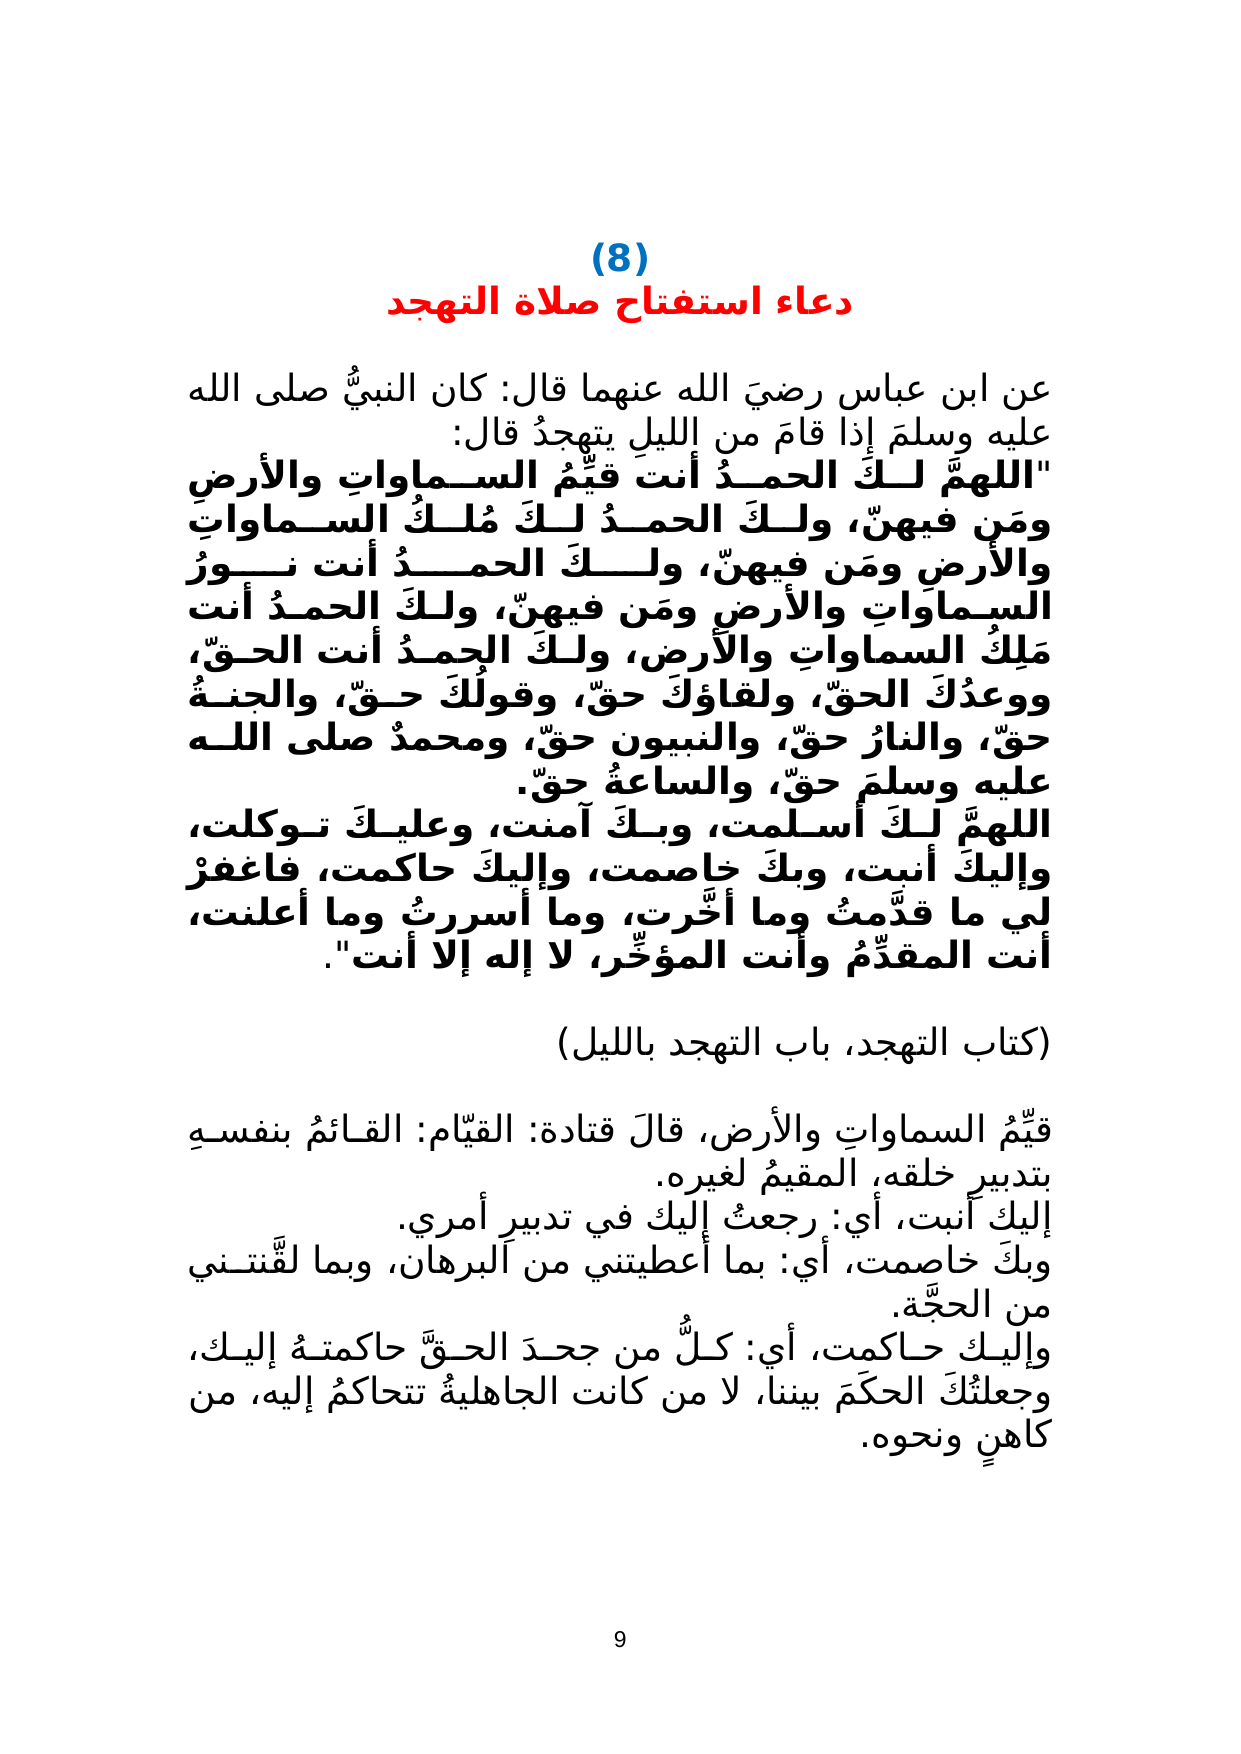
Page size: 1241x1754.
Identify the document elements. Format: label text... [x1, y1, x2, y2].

text دعاء استفتاح صلاة التهجد [187, 280, 1053, 323]
text (كتاب التهجد، باب التهجد بالليل) [187, 1021, 1053, 1064]
text (8) [187, 236, 1053, 280]
text اللهمَّ لكَ أسلمت، وبكَ آمنت، وعليكَ توكلت، وإليكَ أنبت، وبكَ خاصمت، وإليكَ حاكمت، فاغفرْ لي ما قدَّمتُ وما أخَّرت، وما أسررتُ وما أعلنت، أنت المقدِّمُ وأنت المؤخِّر، لا إله إلا أنت". [187, 803, 1053, 978]
text وإليك حاكمت، أي: كلُّ من جحدَ الحقَّ حاكمتهُ إليك، وجعلتُكَ الحكَمَ بيننا، لا من كانت الجاهليةُ تتحاكمُ إليه، من كاهنٍ ونحوه. [187, 1326, 1053, 1457]
text عن ابن عباس رضيَ الله عنهما قال: كان النبيُّ صلى الله عليه وسلمَ إذا قامَ من الليلِ يتهجدُ قال: [187, 367, 1053, 454]
text "اللهمَّ لكَ الحمدُ أنت قيِّمُ السماواتِ والأرضِ ومَن فيهنّ، ولكَ الحمدُ لكَ مُلكُ السماواتِ والأرضِ ومَن فيهنّ، ولكَ الحمدُ أنت نورُ السماواتِ والأرضِ ومَن فيهنّ، ولكَ الحمدُ أنت مَلِكُ السماواتِ والأرض، ولكَ الحمدُ أنت الحقّ، ووعدُكَ الحقّ، ولقاؤكَ حقّ، وقولُكَ حقّ، والجنةُ حقّ، والنارُ حقّ، والنبيون حقّ، ومحمدٌ صلى الله عليه وسلمَ حقّ، والساعةُ حقّ. [187, 454, 1053, 803]
text قيِّمُ السماواتِ والأرض، قالَ قتادة: القيّام: القائمُ بنفسهِ بتدبيرِ خلقه، المقيمُ لغيره. [187, 1108, 1053, 1195]
text إليك أنبت، أي: رجعتُ إليك في تدبيرِ أمري. [187, 1195, 1053, 1238]
text وبكَ خاصمت، أي: بما أعطيتني من البرهان، وبما لقَّنتني من الحجَّة. [187, 1238, 1053, 1326]
